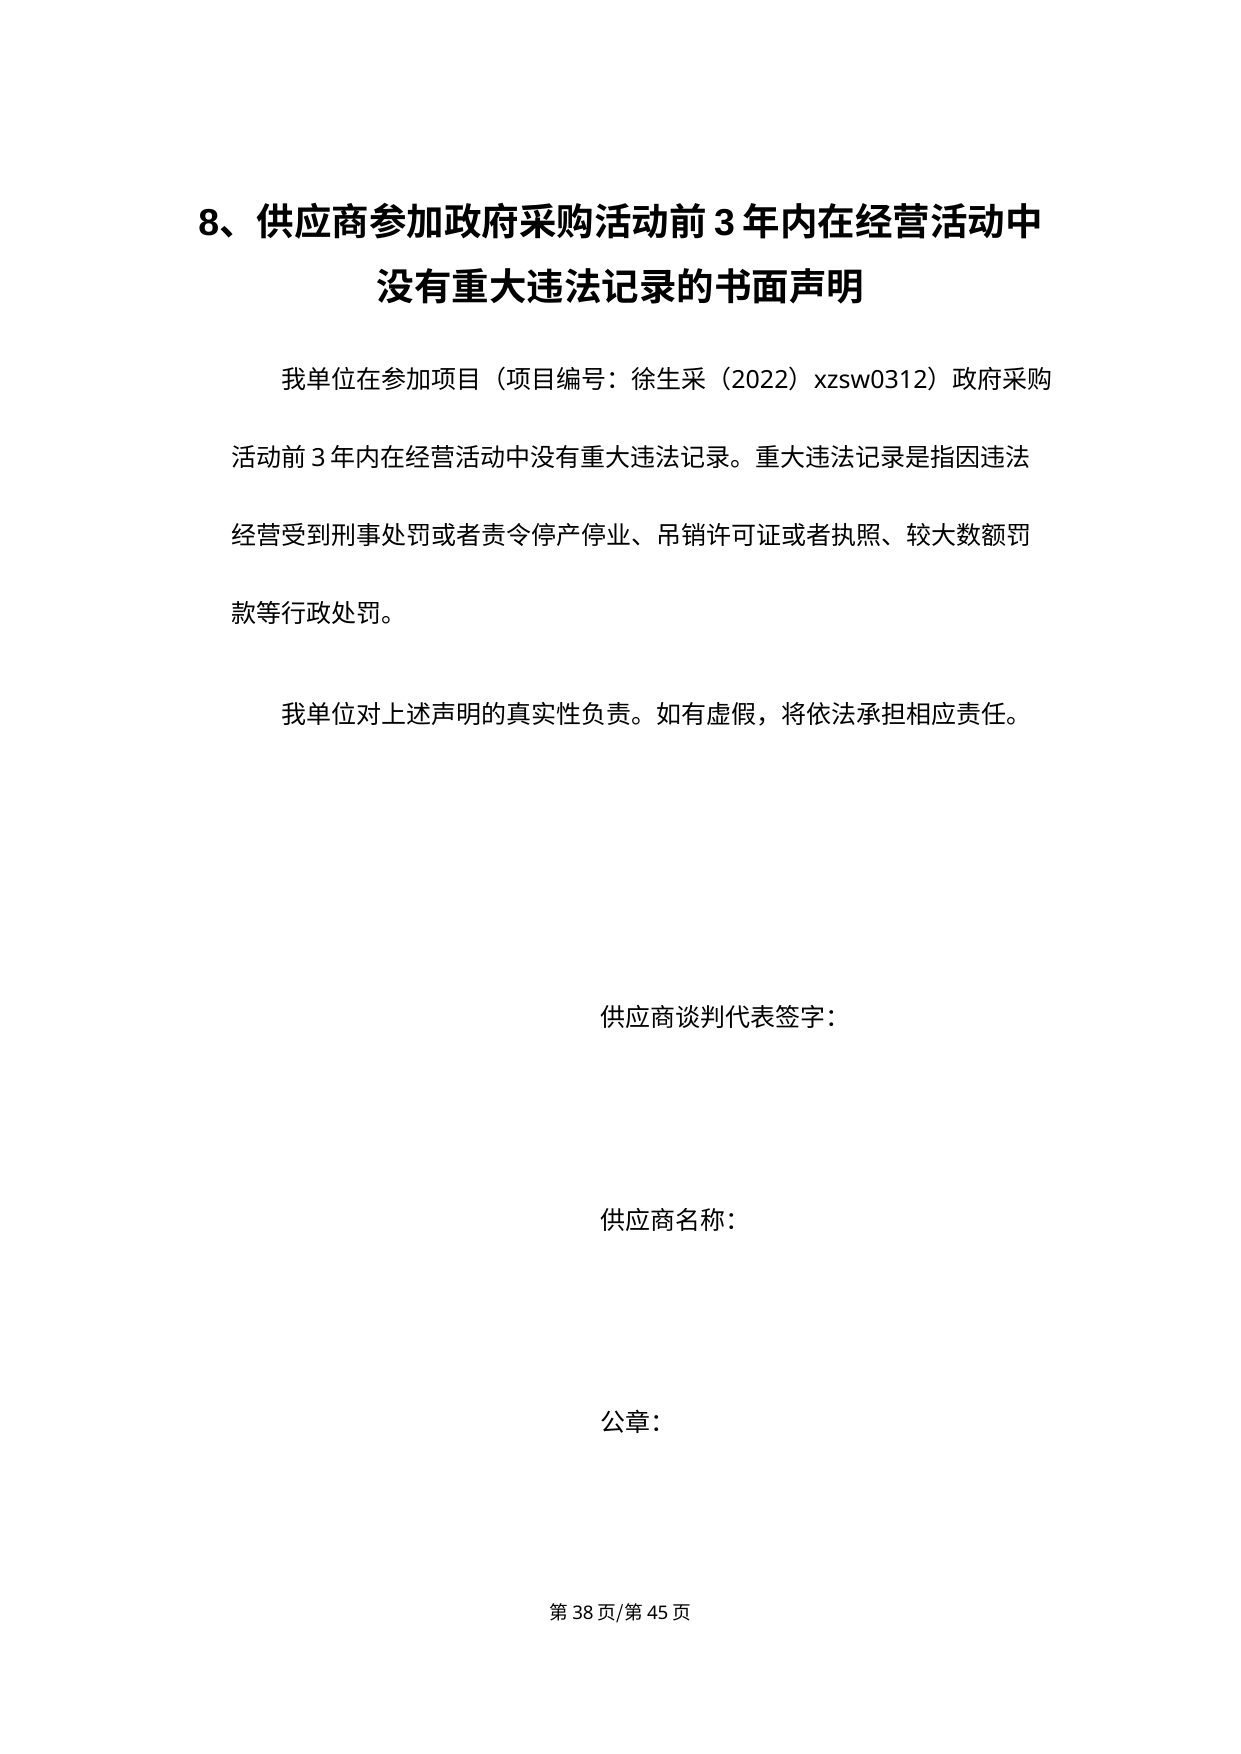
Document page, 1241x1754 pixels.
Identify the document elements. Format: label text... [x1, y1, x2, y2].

text 公章： [600, 1388, 1053, 1453]
text 供应商谈判代表签字： [600, 983, 1053, 1048]
text 我单位在参加项目（项目编号：徐生采（2022）xzsw0312）政府采购活动前3年内在经营活动中没有重大违法记录。重大违法记录是指因违法经营受到刑事处罚或者责令停产停业、吊销许可证或者执照、较大数额罚款等行政处罚。 [231, 345, 1053, 644]
text 供应商名称： [600, 1186, 1053, 1251]
subtitle 8、供应商参加政府采购活动前3年内在经营活动中没有重大违法记录的书面声明 [187, 186, 1053, 316]
text 我单位对上述声明的真实性负责。如有虚假，将依法承担相应责任。 [231, 680, 1053, 745]
